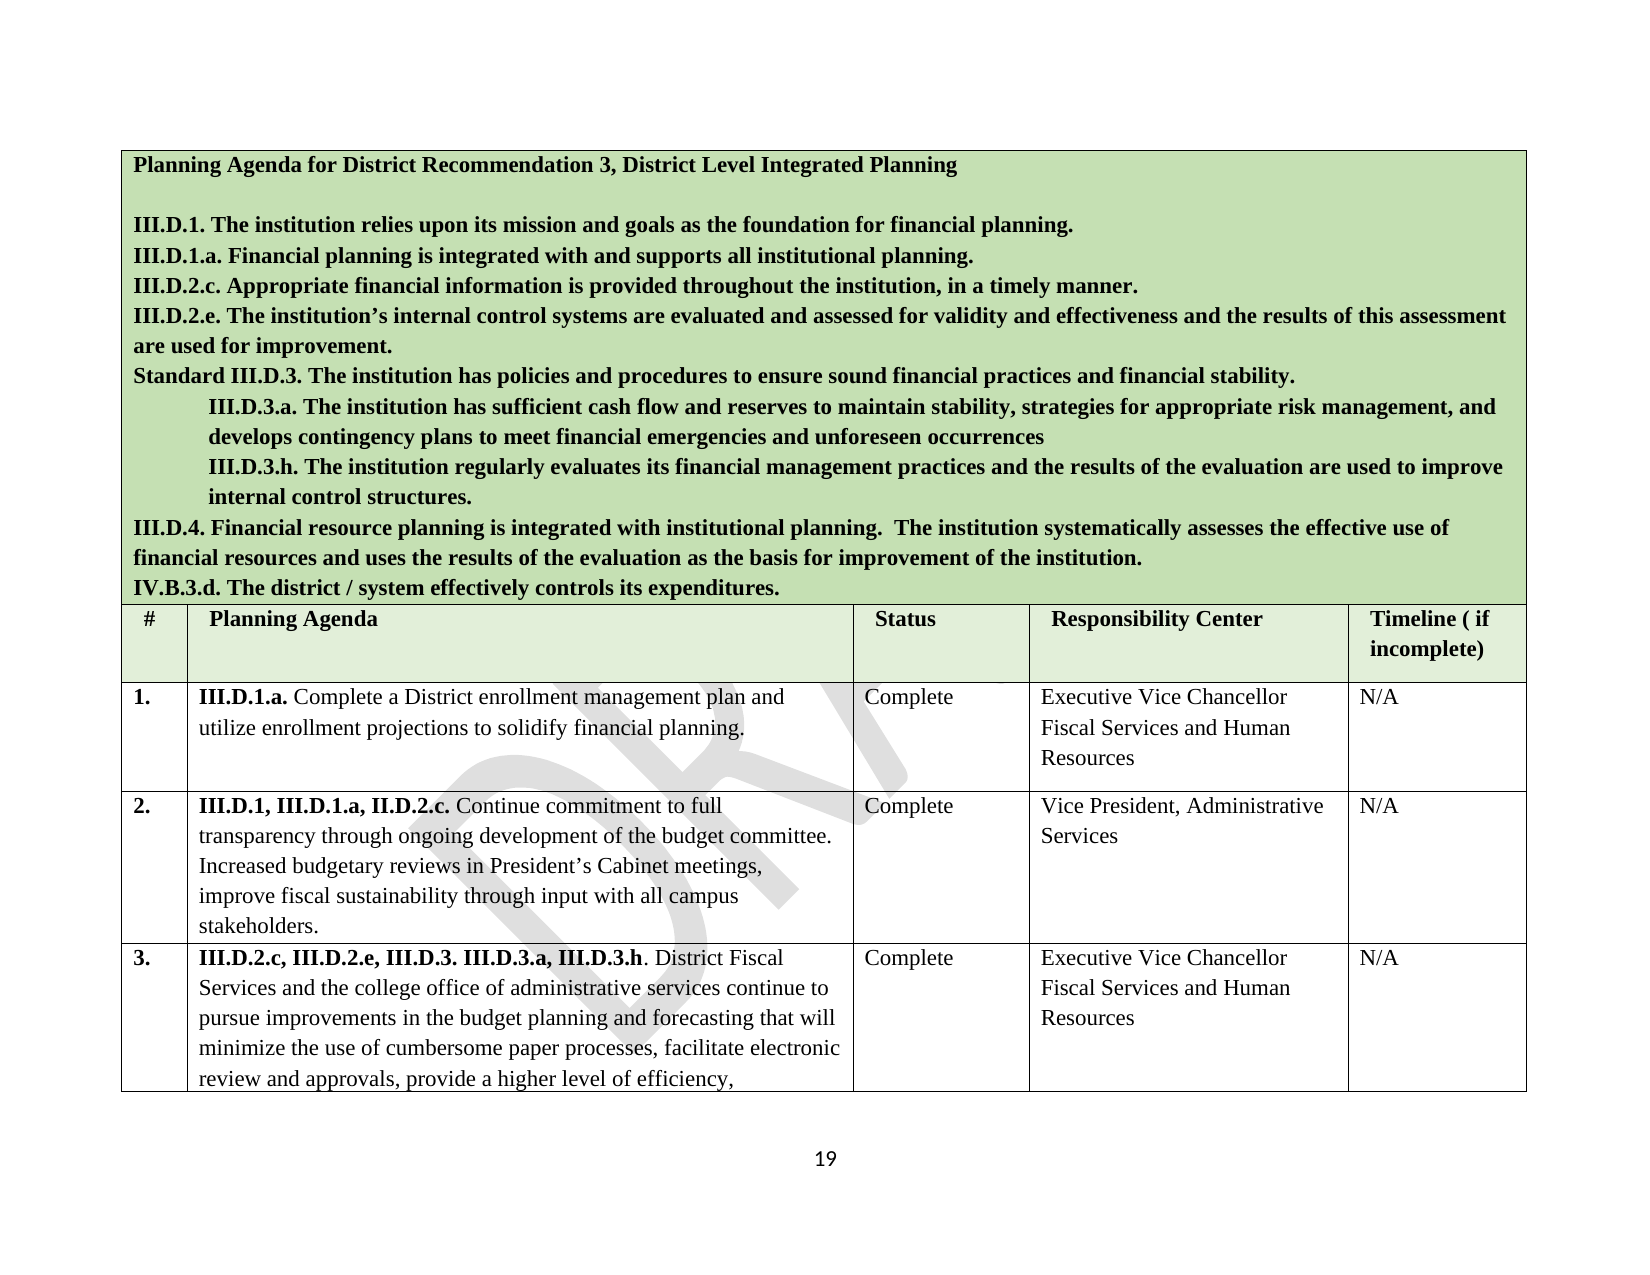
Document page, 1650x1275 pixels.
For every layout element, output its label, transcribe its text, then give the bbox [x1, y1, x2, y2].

table_cell N/A [1349, 944, 1526, 1091]
table_cell Executive Vice Chancellor Fiscal Services and Human Resources [1030, 683, 1348, 791]
table_cell Planning Agenda [188, 605, 853, 682]
table_cell Status [854, 605, 1029, 682]
table_cell 2. [122, 792, 187, 943]
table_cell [188, 944, 853, 1091]
table_cell # [122, 605, 187, 682]
table_cell Complete [854, 944, 1029, 1091]
table_cell N/A [1349, 683, 1526, 791]
table_cell Vice President, Administrative Services [1030, 792, 1348, 943]
table_cell 3. [122, 944, 187, 1091]
table_cell III.D.1.a. Complete a District enrollment management plan and utilize enrollment projections to solidify financial planning. [188, 683, 853, 791]
table_header Planning Agenda for District Recommendation 3, District Level Integrated Planning III.D.1. The institution relies upon its mission and goals as the foundation for financial planning. III.D.1.a. Financial planning is integrated with and supports all institutional planning. III.D.2.c. Appropriate financial information is provided throughout the institution, in a timely manner. III.D.2.e. The institution’s internal control systems are evaluated and assessed for validity and effectiveness and the results of this assessment are used for improvement. Standard III.D.3. The institution has policies and procedures to ensure sound financial practices and financial stability. III.D.3.a. The institution has sufficient cash flow and reserves to maintain stability, strategies for appropriate risk management, and develops contingency plans to meet financial emergencies and unforeseen occurrences III.D.3.h. The institution regularly evaluates its financial management practices and the results of the evaluation are used to improve internal control structures. III.D.4. Financial resource planning is integrated with institutional planning. The institution systematically assesses the effective use of financial resources and uses the results of the evaluation as the basis for improvement of the institution. IV.B.3.d. The district / system effectively controls its expenditures. [122, 151, 1526, 604]
table_cell Timeline ( if incomplete) [1349, 605, 1526, 682]
table_cell III.D.1, III.D.1.a, II.D.2.c. Continue commitment to full transparency through ongoing development of the budget committee. Increased budgetary reviews in President’s Cabinet meetings, improve fiscal sustainability through input with all campus stakeholders. [188, 792, 853, 943]
table_cell 1. [122, 683, 187, 791]
table_cell N/A [1349, 792, 1526, 943]
table_cell Complete [854, 792, 1029, 943]
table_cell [1030, 944, 1348, 1091]
table_cell Complete [854, 683, 1029, 791]
table_cell Responsibility Center [1030, 605, 1348, 682]
